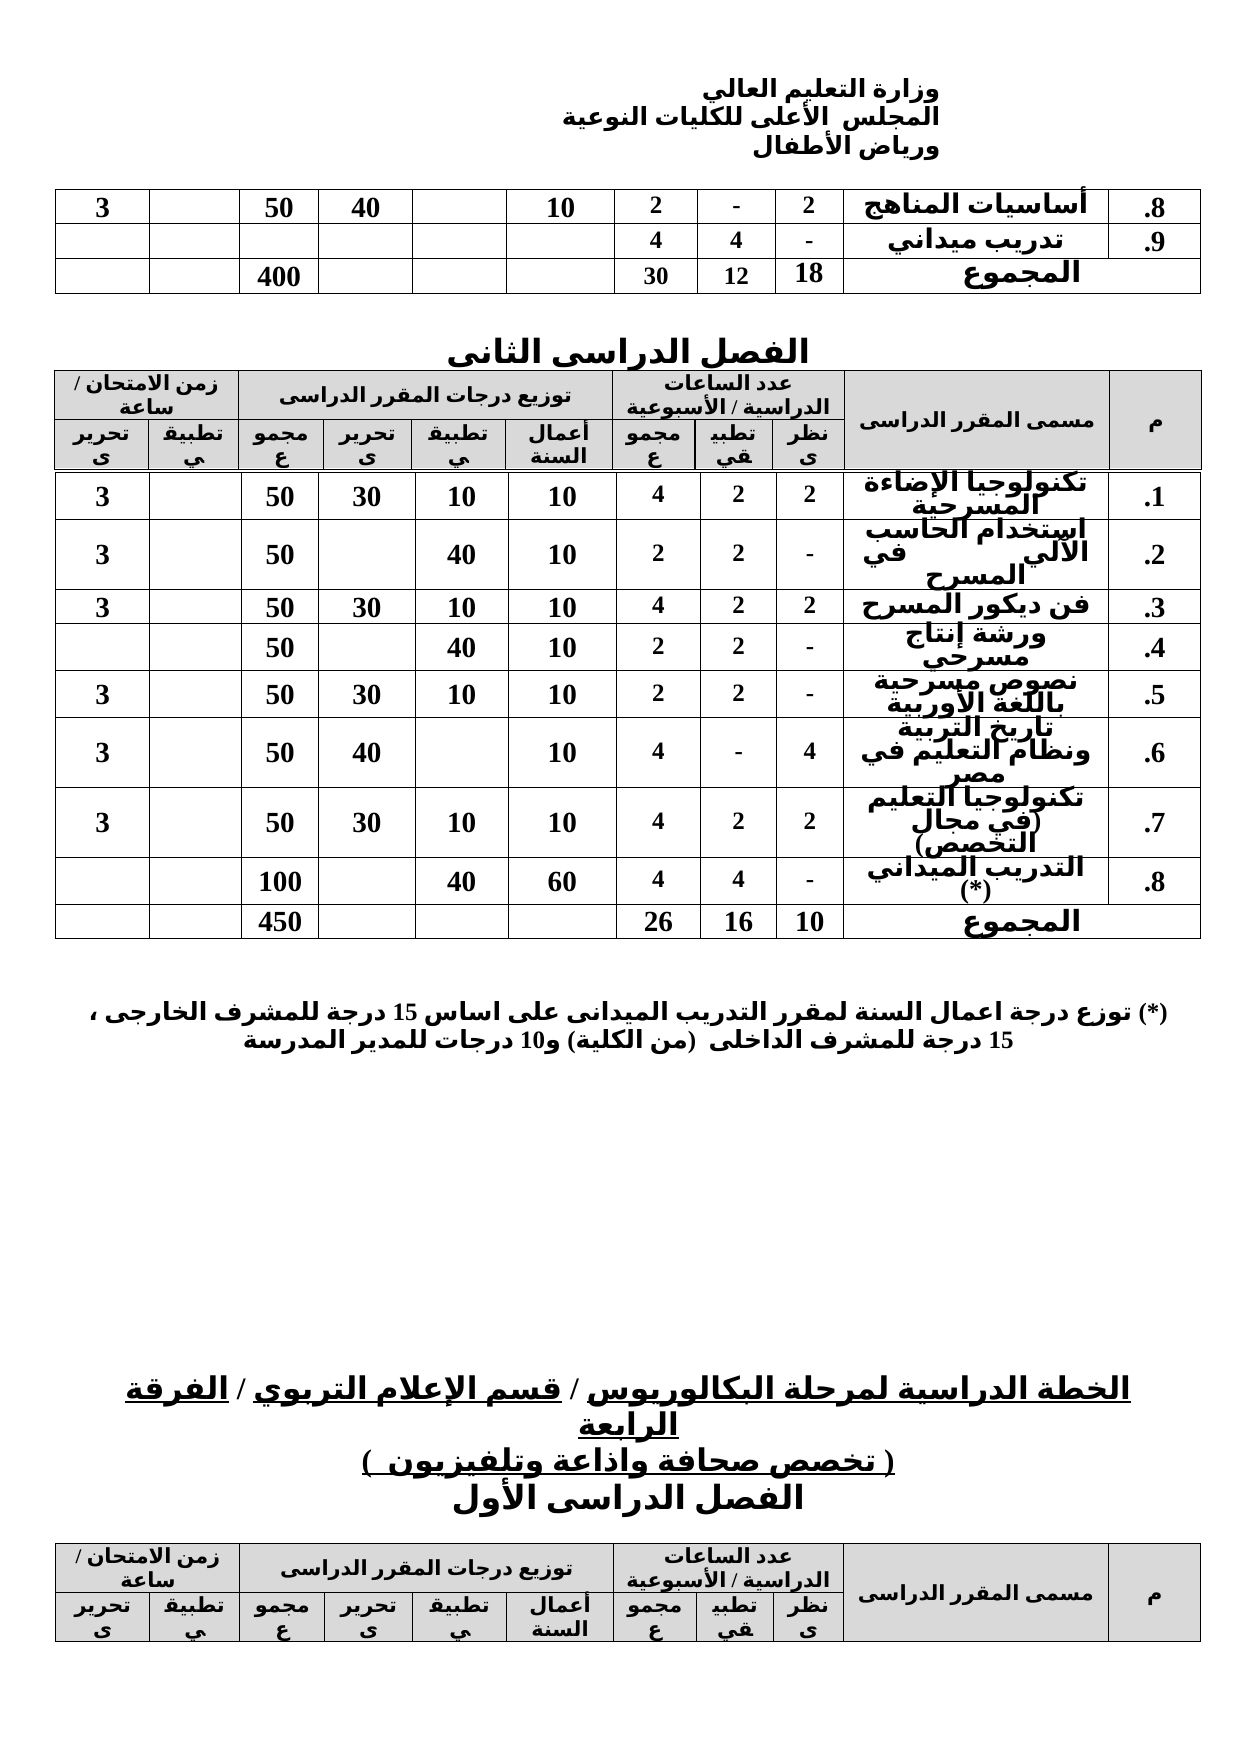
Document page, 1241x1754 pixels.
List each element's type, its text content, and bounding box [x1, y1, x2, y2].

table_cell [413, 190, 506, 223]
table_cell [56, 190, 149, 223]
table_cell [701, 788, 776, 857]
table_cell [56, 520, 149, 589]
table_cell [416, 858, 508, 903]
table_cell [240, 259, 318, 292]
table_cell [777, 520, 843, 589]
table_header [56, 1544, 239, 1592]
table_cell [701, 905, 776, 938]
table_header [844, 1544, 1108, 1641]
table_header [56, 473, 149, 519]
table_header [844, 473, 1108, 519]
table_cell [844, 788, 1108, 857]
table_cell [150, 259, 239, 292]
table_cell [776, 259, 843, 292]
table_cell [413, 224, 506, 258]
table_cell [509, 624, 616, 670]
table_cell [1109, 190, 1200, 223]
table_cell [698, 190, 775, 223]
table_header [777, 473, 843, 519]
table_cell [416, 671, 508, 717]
text الفصل الدراسى الأول [75, 1478, 1181, 1516]
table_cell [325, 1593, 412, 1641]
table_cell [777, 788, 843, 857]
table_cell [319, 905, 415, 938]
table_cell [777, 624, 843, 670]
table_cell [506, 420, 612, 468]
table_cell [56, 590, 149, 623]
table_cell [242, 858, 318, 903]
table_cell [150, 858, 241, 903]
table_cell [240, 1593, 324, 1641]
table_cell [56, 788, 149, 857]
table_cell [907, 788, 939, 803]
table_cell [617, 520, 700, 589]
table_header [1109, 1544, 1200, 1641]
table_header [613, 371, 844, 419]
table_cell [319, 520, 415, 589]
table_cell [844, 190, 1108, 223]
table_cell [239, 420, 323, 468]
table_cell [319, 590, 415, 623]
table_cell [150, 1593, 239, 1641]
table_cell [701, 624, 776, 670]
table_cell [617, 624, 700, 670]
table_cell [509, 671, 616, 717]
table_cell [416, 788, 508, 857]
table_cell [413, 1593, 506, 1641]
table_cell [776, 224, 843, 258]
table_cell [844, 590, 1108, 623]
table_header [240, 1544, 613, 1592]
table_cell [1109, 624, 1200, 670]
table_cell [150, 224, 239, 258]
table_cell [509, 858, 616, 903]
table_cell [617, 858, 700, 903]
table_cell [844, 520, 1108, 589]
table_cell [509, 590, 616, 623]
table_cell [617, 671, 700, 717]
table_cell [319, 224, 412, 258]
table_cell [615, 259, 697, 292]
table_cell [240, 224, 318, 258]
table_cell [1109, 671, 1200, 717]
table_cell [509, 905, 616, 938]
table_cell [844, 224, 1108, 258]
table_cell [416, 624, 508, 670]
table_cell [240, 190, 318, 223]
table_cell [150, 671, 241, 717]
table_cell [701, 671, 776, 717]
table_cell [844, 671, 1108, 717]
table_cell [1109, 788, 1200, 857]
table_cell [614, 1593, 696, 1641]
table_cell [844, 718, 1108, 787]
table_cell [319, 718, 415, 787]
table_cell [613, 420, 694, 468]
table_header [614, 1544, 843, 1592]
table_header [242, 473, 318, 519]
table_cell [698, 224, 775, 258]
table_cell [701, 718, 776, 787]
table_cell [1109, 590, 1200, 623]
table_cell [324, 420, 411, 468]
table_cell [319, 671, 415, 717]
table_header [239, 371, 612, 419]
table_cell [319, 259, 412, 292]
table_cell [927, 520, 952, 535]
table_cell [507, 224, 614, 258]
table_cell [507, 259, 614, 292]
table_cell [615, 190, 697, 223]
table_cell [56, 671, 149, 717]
text الفصل الدراسى الثانى [75, 332, 1181, 370]
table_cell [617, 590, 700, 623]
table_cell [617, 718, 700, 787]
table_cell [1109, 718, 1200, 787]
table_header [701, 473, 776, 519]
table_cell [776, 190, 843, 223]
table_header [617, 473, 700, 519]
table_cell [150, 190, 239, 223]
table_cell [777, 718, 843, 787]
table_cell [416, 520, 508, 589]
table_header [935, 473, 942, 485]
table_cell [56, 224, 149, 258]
text (*) توزع درجة اعمال السنة لمقرر التدريب الميدانى على اساس 15 درجة للمشرف الخارجى ، 15 درجة للمشرف الداخلى (من الكلية) و10 درجات للمدير المدرسة [75, 997, 1181, 1054]
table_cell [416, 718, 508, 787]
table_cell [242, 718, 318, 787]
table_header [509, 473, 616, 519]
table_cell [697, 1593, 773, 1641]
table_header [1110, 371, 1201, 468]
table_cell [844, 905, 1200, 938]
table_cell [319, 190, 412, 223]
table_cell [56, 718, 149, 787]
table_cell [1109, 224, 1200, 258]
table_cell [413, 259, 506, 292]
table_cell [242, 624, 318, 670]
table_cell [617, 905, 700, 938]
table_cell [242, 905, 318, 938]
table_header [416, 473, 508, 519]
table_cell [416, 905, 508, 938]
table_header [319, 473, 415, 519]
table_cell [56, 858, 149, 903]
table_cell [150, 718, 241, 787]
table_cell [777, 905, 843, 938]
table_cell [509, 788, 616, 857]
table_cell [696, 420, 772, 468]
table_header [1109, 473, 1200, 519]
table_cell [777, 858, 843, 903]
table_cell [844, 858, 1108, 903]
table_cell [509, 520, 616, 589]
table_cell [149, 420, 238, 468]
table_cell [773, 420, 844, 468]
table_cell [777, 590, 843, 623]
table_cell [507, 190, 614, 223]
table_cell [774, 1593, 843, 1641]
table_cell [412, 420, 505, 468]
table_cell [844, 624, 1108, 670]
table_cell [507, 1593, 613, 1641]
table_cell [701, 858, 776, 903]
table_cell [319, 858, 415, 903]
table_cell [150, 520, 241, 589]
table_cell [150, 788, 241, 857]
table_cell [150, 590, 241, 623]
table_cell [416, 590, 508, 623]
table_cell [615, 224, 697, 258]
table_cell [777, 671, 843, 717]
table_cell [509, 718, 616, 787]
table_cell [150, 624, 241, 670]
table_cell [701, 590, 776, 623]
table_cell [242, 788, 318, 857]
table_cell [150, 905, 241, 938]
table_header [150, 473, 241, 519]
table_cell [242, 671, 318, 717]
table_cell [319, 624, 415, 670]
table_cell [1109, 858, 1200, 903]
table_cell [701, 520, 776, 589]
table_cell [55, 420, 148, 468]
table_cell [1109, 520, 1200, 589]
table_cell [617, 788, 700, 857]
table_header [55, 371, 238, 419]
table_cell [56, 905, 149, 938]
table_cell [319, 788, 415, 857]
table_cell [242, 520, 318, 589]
text ( تخصص صحافة واذاعة وتلفيزيون ) [75, 1442, 1181, 1478]
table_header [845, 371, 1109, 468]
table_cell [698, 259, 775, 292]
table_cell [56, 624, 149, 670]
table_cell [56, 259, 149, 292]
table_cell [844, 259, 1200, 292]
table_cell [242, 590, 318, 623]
text الخطة الدراسية لمرحلة البكالوريوس / قسم الإعلام التربوي / الفرقة الرابعة [75, 1370, 1181, 1442]
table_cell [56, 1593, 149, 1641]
